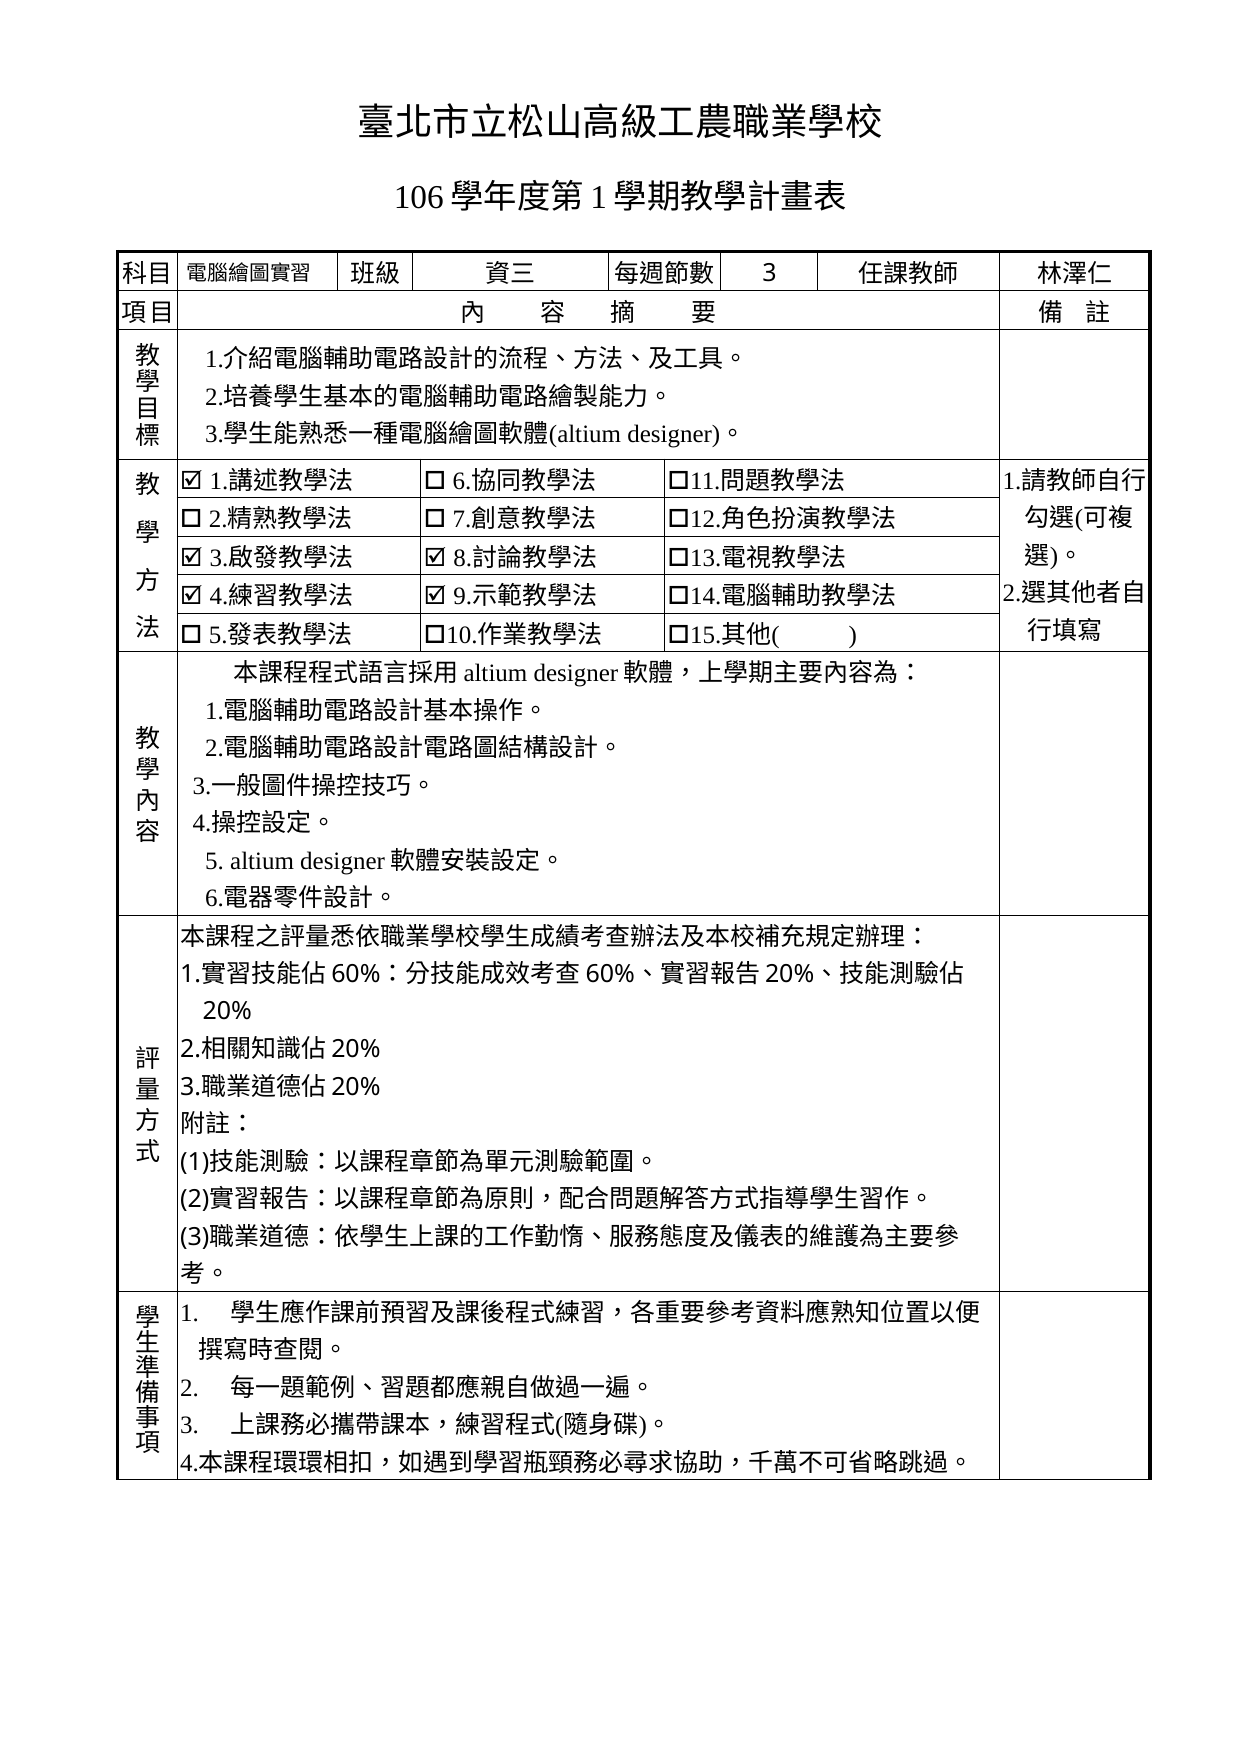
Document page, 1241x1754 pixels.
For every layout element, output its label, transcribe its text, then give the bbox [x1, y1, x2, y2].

table_header 任課教師 [818, 253, 999, 290]
table_cell [1000, 1292, 1148, 1479]
table_cell 教 學 內 容 [119, 652, 177, 915]
text 臺北市立松山高級工農職業學校 [187, 81, 1053, 156]
table_cell 13.電視教學法 [665, 537, 999, 574]
table_cell 備 註 [1000, 291, 1148, 329]
table_cell 1.介紹電腦輔助電路設計的流程、方法、及工具。 2.培養學生基本的電腦輔助電路繪製能力。 3.學生能熟悉一種電腦繪圖軟體(altium designer)。 [178, 330, 999, 458]
table_cell 教學方法 [119, 460, 177, 651]
table_cell 8.討論教學法 [421, 537, 664, 574]
table_cell [1000, 916, 1148, 1291]
table_cell 項目 [119, 291, 177, 329]
table_header 班級 [338, 253, 412, 290]
table_cell 評 量 方 式 [119, 916, 177, 1291]
table_cell 5.發表教學法 [178, 614, 420, 651]
table_cell 15.其他( ) [665, 614, 999, 651]
table_cell 教學目標 [119, 330, 177, 458]
table_cell [1000, 652, 1148, 915]
text 106學年度第1學期教學計畫表 [187, 156, 1053, 231]
table_header 3 [721, 253, 817, 290]
table_cell 4.練習教學法 [178, 575, 420, 613]
table_cell 本課程程式語言採用altium designer軟體，上學期主要內容為： 1.電腦輔助電路設計基本操作。 2.電腦輔助電路設計電路圖結構設計。 3.一般圖件操控技巧。 4.操控設定。 5. altium designer軟體安裝設定。 6.電器零件設計。 [178, 652, 999, 915]
table_header 科目 [119, 253, 177, 290]
table_cell 10.作業教學法 [421, 614, 664, 651]
table_cell 14.電腦輔助教學法 [665, 575, 999, 613]
table_cell 3.啟發教學法 [178, 537, 420, 574]
table_cell 2.精熟教學法 [178, 498, 420, 536]
table_cell 內 容 摘 要 [178, 291, 999, 329]
table_cell 7.創意教學法 [421, 498, 664, 536]
table_header 電腦繪圖實習 [178, 253, 337, 290]
table_cell [1000, 330, 1148, 458]
table_header 每週節數 [609, 253, 720, 290]
table_cell 本課程之評量悉依職業學校學生成績考查辦法及本校補充規定辦理： 1.實習技能佔60%：分技能成效考查60%、實習報告20%、技能測驗佔20% 2.相關知識佔20% 3.職業道德佔20% 附註： (1)技能測驗：以課程章節為單元測驗範圍。 (2)實習報告：以課程章節為原則，配合問題解答方式指導學生習作。 (3)職業道德：依學生上課的工作勤惰、服務態度及儀表的維護為主要參考。 [178, 916, 999, 1291]
table_cell 6.協同教學法 [421, 460, 664, 497]
table_cell 12.角色扮演教學法 [665, 498, 999, 536]
table_header 林澤仁 [1000, 253, 1148, 290]
table_cell 11.問題教學法 [665, 460, 999, 497]
table_cell 1.講述教學法 [178, 460, 420, 497]
table_cell 學生準備事項 [119, 1292, 177, 1479]
table_cell 學生應作課前預習及課後程式練習，各重要參考資料應熟知位置以便撰寫時查閱。 每一題範例、習題都應親自做過一遍。 上課務必攜帶課本，練習程式(隨身碟)。 4.本課程環環相扣，如遇到學習瓶頸務必尋求協助，千萬不可省略跳過。 [178, 1292, 999, 1479]
table_header 資三 [413, 253, 608, 290]
table_cell 1.請教師自行勾選(可複選)。 2.選其他者自行填寫 [1000, 460, 1148, 651]
table_cell 9.示範教學法 [421, 575, 664, 613]
